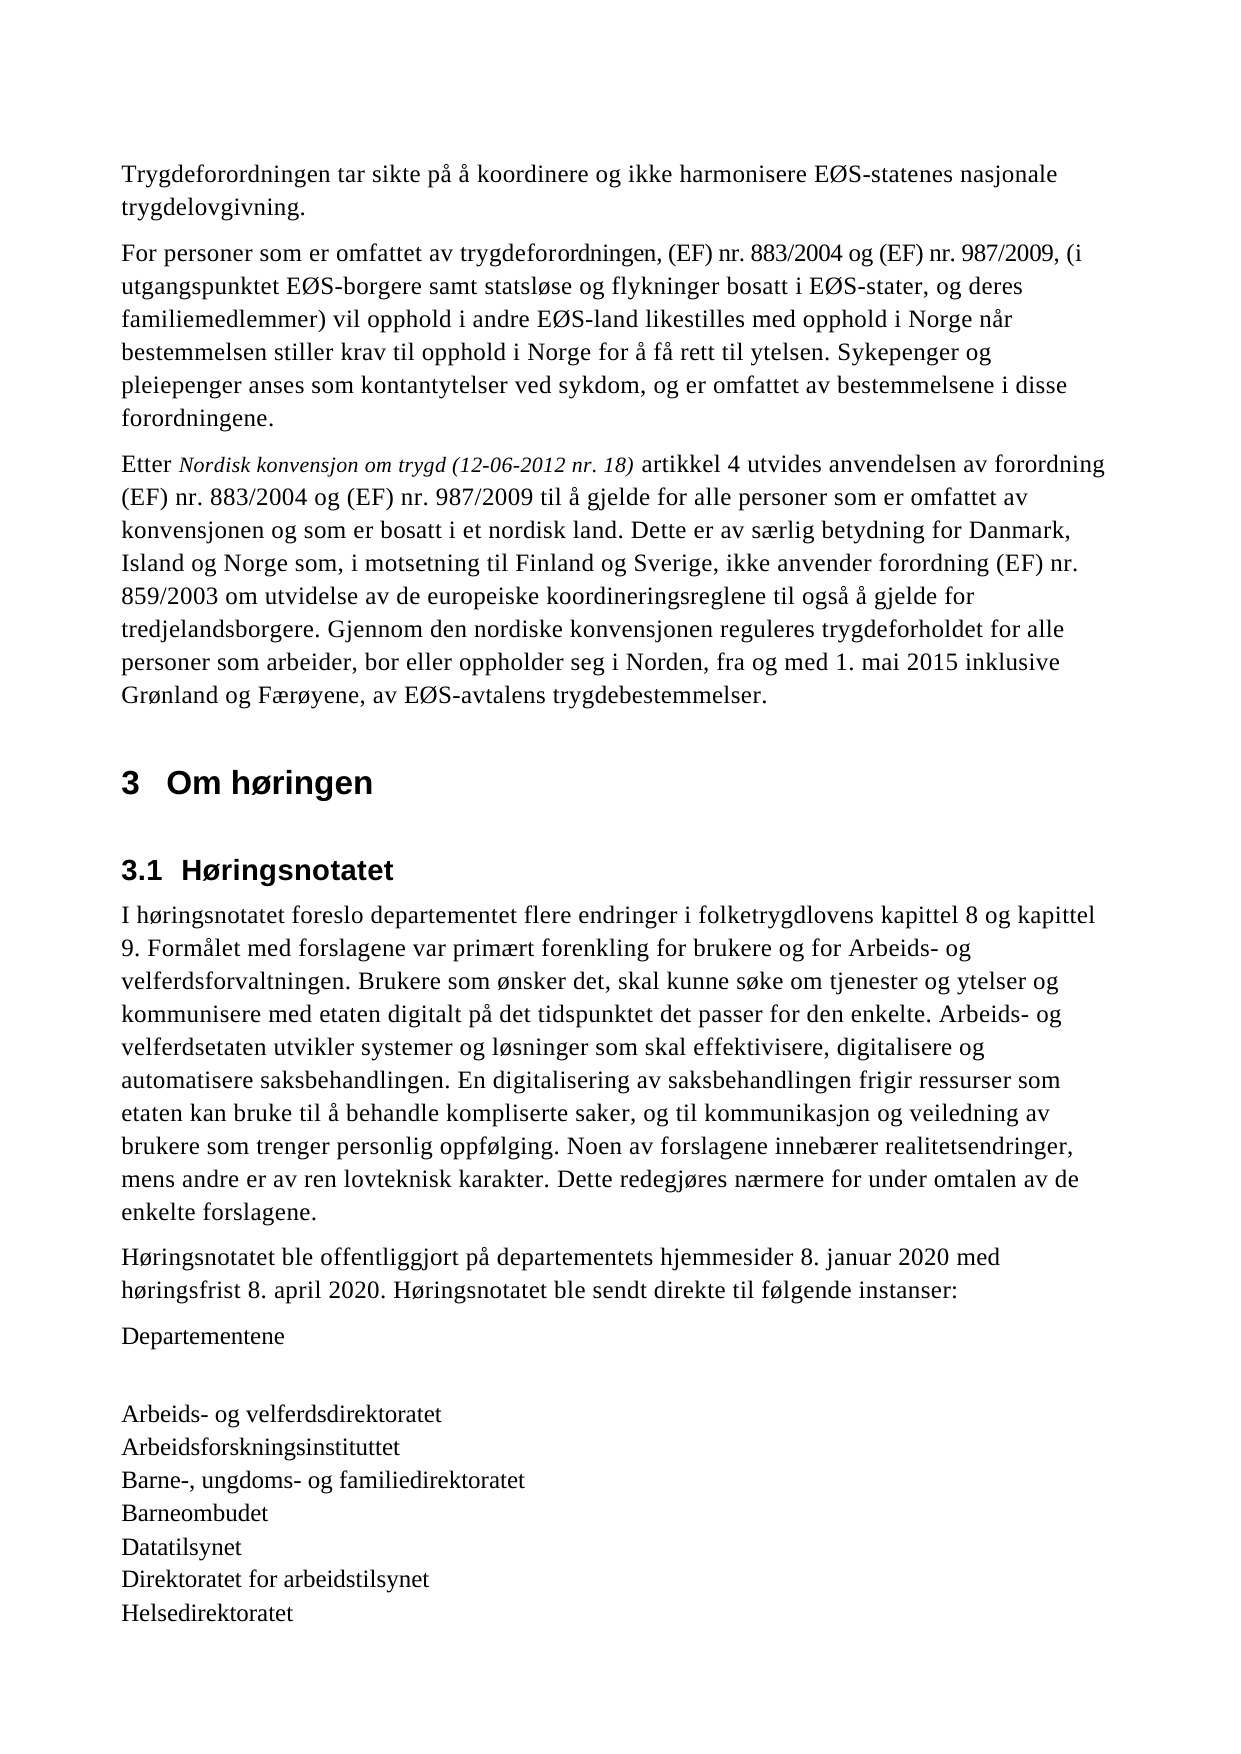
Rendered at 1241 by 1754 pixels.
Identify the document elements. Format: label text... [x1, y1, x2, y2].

text I høringsnotatet foreslo departementet flere endringer i folketrygdlovens kapittel 8 og kapittel 9. Formålet med forslagene var primært forenkling for brukere og for Arbeids- og velferdsforvaltningen. Brukere som ønsker det, skal kunne søke om tjenester og ytelser og kommunisere med etaten digitalt på det tidspunktet det passer for den enkelte. Arbeids- og velferdsetaten utvikler systemer og løsninger som skal effektivisere, digitalisere og automatisere saksbehandlingen. En digitalisering av saksbehandlingen frigir ressurser som etaten kan bruke til å behandle kompliserte saker, og til kommunikasjon og veiledning av brukere som trenger personlig oppfølging. Noen av forslagene innebærer realitetsendringer, mens andre er av ren lovteknisk karakter. Dette redegjøres nærmere for under omtalen av de enkelte forslagene. [121, 900, 1119, 1226]
list Direktoratet for arbeidstilsynet [121, 1564, 1119, 1593]
subtitle Høringsnotatet [121, 853, 1119, 886]
text Etter Nordisk konvensjon om trygd (12-06-2012 nr. 18) artikkel 4 utvides anvendelsen av forordning (EF) nr. 883/2004 og (EF) nr. 987/2009 til å gjelde for alle personer som er omfattet av konvensjonen og som er bosatt i et nordisk land. Dette er av særlig betydning for Danmark, Island og Norge som, i motsetning til Finland og Sverige, ikke anvender forordning (EF) nr. 859/2003 om utvidelse av de europeiske koordineringsreglene til også å gjelde for tredjelandsborgere. Gjennom den nordiske konvensjonen reguleres trygdeforholdet for alle personer som arbeider, bor eller oppholder seg i Norden, fra og med 1. mai 2015 inklusive Grønland og Færøyene, av EØS-avtalens trygdebestemmelser. [121, 449, 1119, 708]
text For personer som er omfattet av trygdeforordningen, (EF) nr. 883/2004 og (EF) nr. 987/2009, (i utgangspunktet EØS-borgere samt statsløse og flykninger bosatt i EØS-stater, og deres familiemedlemmer) vil opphold i andre EØS-land likestilles med opphold i Norge når bestemmelsen stiller krav til opphold i Norge for å få rett til ytelsen. Sykepenger og pleiepenger anses som kontantytelser ved sykdom, og er omfattet av bestemmelsene i disse forordningene. [121, 238, 1119, 432]
list Helsedirektoratet [121, 1598, 1119, 1626]
list Barneombudet [121, 1498, 1119, 1527]
list Datatilsynet [121, 1532, 1119, 1560]
text Høringsnotatet ble offentliggjort på departementets hjemmesider 8. januar 2020 med høringsfrist 8. april 2020. Høringsnotatet ble sendt direkte til følgende instanser: [121, 1242, 1119, 1304]
list Arbeidsforskningsinstituttet [121, 1432, 1119, 1461]
list Departementene [121, 1321, 1119, 1350]
list Barne-, ungdoms- og familiedirektoratet [121, 1466, 1119, 1494]
list Arbeids- og velferdsdirektoratet [121, 1399, 1119, 1428]
text Trygdeforordningen tar sikte på å koordinere og ikke harmonisere EØS-statenes nasjonale trygdelovgivning. [121, 159, 1119, 221]
subtitle Om høringen [121, 763, 1119, 801]
